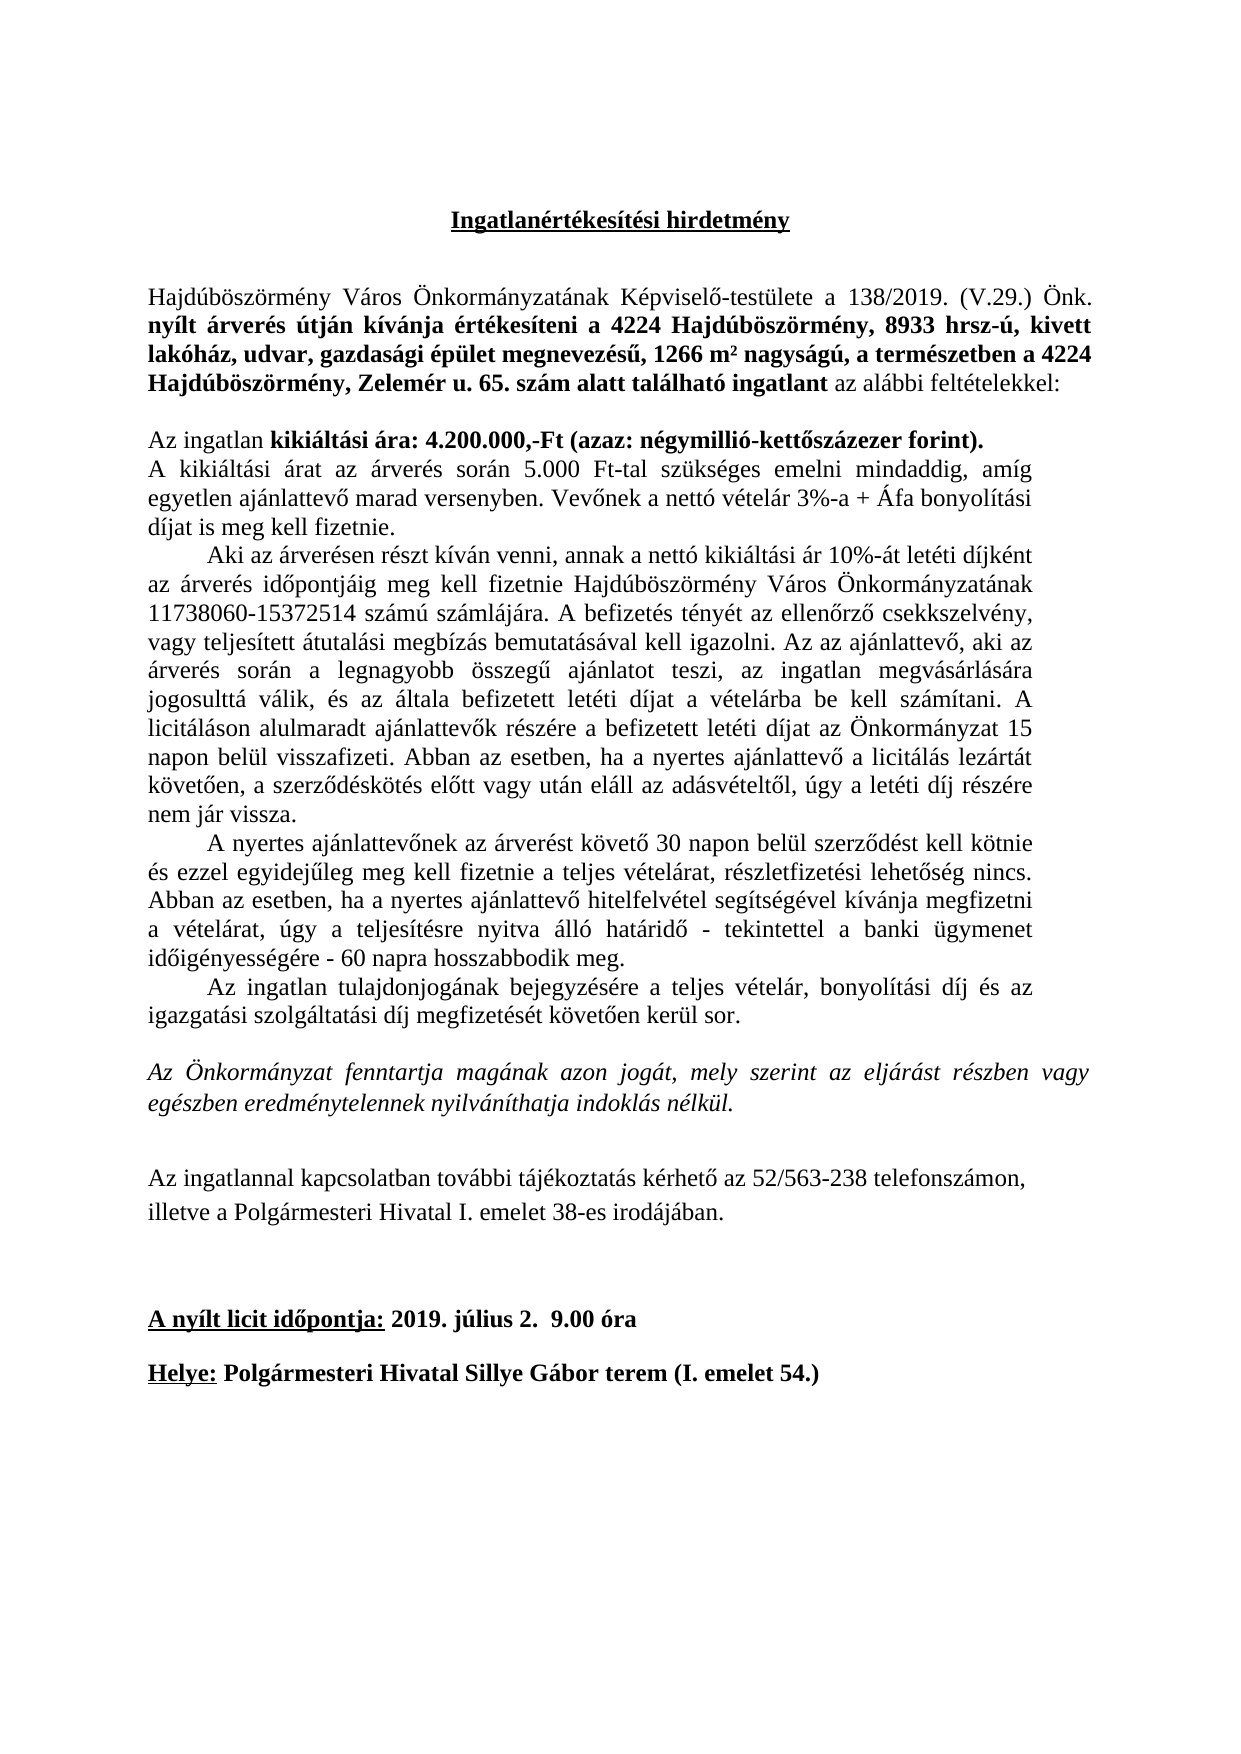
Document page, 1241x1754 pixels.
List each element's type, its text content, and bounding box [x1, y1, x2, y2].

text Az ingatlan kikiáltási ára: 4.200.000,-Ft (azaz: négymillió-kettőszázezer forint). [148, 426, 1004, 454]
text A nyílt licit időpontja: 2019. július 2. 9.00 óra [148, 1304, 1093, 1333]
text Az ingatlannal kapcsolatban további tájékoztatás kérhető az 52/563-238 telefonszámon, illetve a Polgármesteri Hivatal I. emelet 38-es irodájában. [148, 1163, 1093, 1225]
text Ingatlanértékesítési hirdetmény [148, 205, 1093, 234]
text Aki az árverésen részt kíván venni, annak a nettó kikiáltási ár 10%-át letéti díjként az árverés időpontjáig meg kell fizetnie Hajdúböszörmény Város Önkormányzatának 11738060-15372514 számú számlájára. A befizetés tényét az ellenőrző csekkszelvény, vagy teljesített átutalási megbízás bemutatásával kell igazolni. Az az ajánlattevő, aki az árverés során a legnagyobb összegű ajánlatot teszi, az ingatlan megvásárlására jogosulttá válik, és az általa befizetett letéti díjat a vételárba be kell számítani. A licitáláson alulmaradt ajánlattevők részére a befizetett letéti díjat az Önkormányzat 15 napon belül visszafizeti. Abban az esetben, ha a nyertes ajánlattevő a licitálás lezártát követően, a szerződéskötés előtt vagy után eláll az adásvételtől, úgy a letéti díj részére nem jár vissza. [148, 541, 1033, 828]
text Helye: Polgármesteri Hivatal Sillye Gábor terem (I. emelet 54.) [148, 1358, 1093, 1387]
text A kikiáltási árat az árverés során 5.000 Ft-tal szükséges emelni mindaddig, amíg egyetlen ajánlattevő marad versenyben. Vevőnek a nettó vételár 3%-a + Áfa bonyolítási díjat is meg kell fizetnie. [148, 454, 1033, 541]
text Az ingatlan tulajdonjogának bejegyzésére a teljes vételár, bonyolítási díj és az igazgatási szolgáltatási díj megfizetését követően kerül sor. [148, 972, 1033, 1029]
text Az Önkormányzat fenntartja magának azon jogát, mely szerint az eljárást részben vagy egészben eredménytelennek nyilváníthatja indoklás nélkül. [148, 1057, 1093, 1116]
text Hajdúböszörmény Város Önkormányzatának Képviselő-testülete a 138/2019. (V.29.) Önk. nyílt árverés útján kívánja értékesíteni a 4224 Hajdúböszörmény, 8933 hrsz-ú, kivett lakóház, udvar, gazdasági épület megnevezésű, 1266 m² nagyságú, a természetben a 4224 Hajdúböszörmény, Zelemér u. 65. szám alatt található ingatlant az alábbi feltételekkel: [148, 282, 1093, 397]
text A nyertes ajánlattevőnek az árverést követő 30 napon belül szerződést kell kötnie és ezzel egyidejűleg meg kell fizetnie a teljes vételárat, részletfizetési lehetőség nincs. Abban az esetben, ha a nyertes ajánlattevő hitelfelvétel segítségével kívánja megfizetni a vételárat, úgy a teljesítésre nyitva álló határidő - tekintettel a banki ügymenet időigényességére - 60 napra hosszabbodik meg. [148, 828, 1033, 972]
